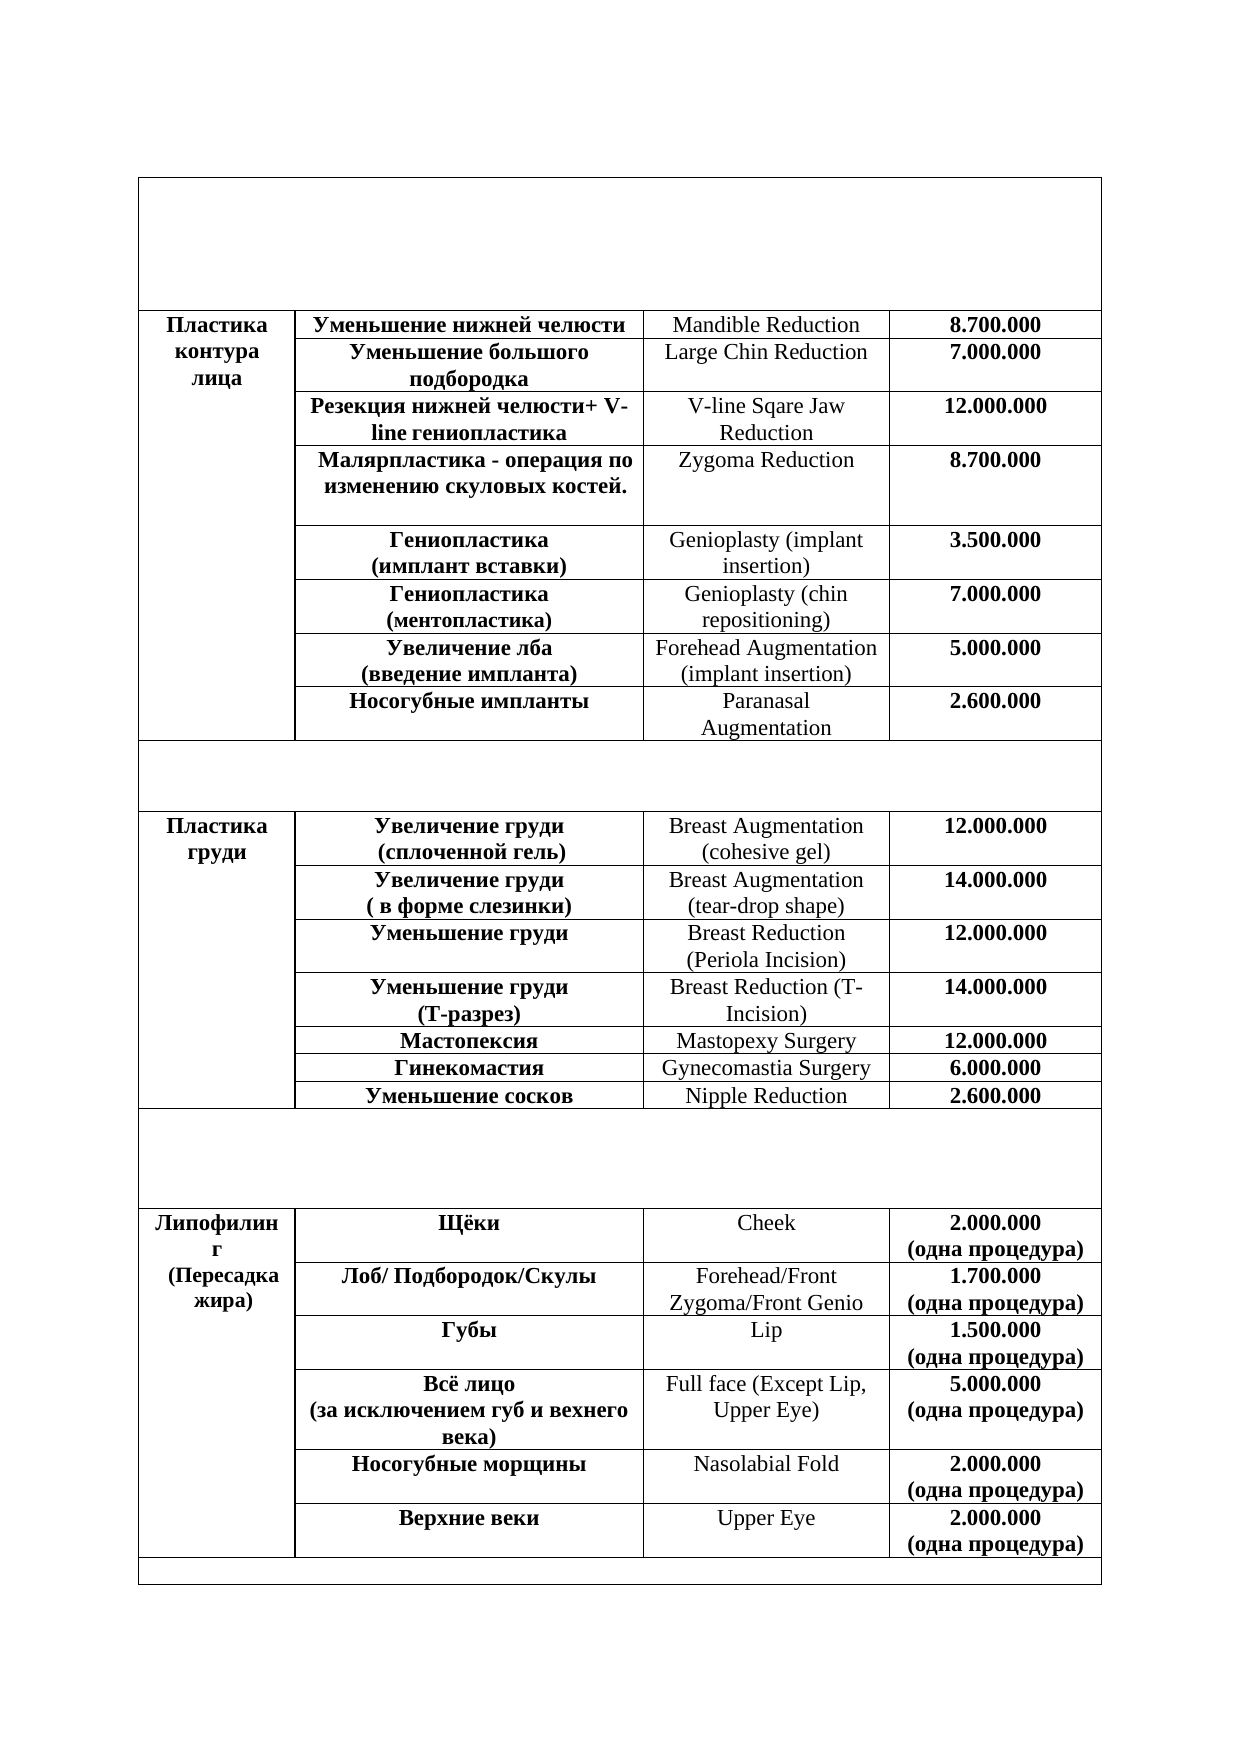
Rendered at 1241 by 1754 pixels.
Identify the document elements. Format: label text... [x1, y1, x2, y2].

table_cell 8.700.000 [890, 311, 1101, 337]
table_cell V-line Sqare Jaw Reduction [644, 392, 889, 445]
table_cell Уменьшение сосков [296, 1082, 643, 1108]
table_cell Full face (Except Lip, Upper Eye) [644, 1370, 889, 1449]
table_cell Уменьшение груди [296, 920, 643, 972]
table_cell Cheek [644, 1209, 889, 1262]
table_cell Nipple Reduction [644, 1082, 889, 1108]
table_cell 2.600.000 [890, 1082, 1101, 1108]
table_cell Genioplasty (chin repositioning) [644, 580, 889, 632]
table_cell 3.500.000 [890, 526, 1101, 579]
table_cell 12.000.000 [890, 812, 1101, 865]
table_cell Всё лицо (за исключением губ и вехнего века) [296, 1370, 643, 1449]
table_cell 6.000.000 [890, 1054, 1101, 1081]
table_cell Nasolabial Fold [644, 1450, 889, 1503]
table_cell Щёки [296, 1209, 643, 1262]
table_cell 14.000.000 [890, 973, 1101, 1026]
table_cell 12.000.000 [890, 392, 1101, 445]
table_cell 1.700.000 (одна процедура) [890, 1263, 1101, 1315]
table_cell Увеличение лба (введение импланта) [296, 634, 643, 686]
table_cell [139, 1558, 1101, 1584]
table_cell Гениопластика (имплант вставки) [296, 526, 643, 579]
table_cell Липофилинг (Пересадка жира) [139, 1209, 294, 1557]
table_cell 5.000.000 (одна процедура) [890, 1370, 1101, 1449]
table_cell Гинекомастия [296, 1054, 643, 1081]
table_cell Forehead/Front Zygoma/Front Genio [644, 1263, 889, 1315]
table_cell 2.000.000 (одна процедура) [890, 1450, 1101, 1503]
table_cell 7.000.000 [890, 580, 1101, 632]
table_cell [139, 741, 1101, 811]
table_cell Paranasal Augmentation [644, 687, 889, 740]
table_cell Mandible Reduction [644, 311, 889, 337]
table_cell 12.000.000 [890, 1027, 1101, 1053]
table_cell 12.000.000 [890, 920, 1101, 972]
table_cell Breast Augmentation (tear-drop shape) [644, 866, 889, 918]
table_cell 1.500.000 (одна процедура) [890, 1316, 1101, 1369]
table_cell Mastopexy Surgery [644, 1027, 889, 1053]
table_cell Breast Reduction (Periola Incision) [644, 920, 889, 972]
table_cell Носогубные морщины [296, 1450, 643, 1503]
table_cell 7.000.000 [890, 339, 1101, 391]
table_cell Увеличение груди ( в форме слезинки) [296, 866, 643, 918]
table_cell Гениопластика (ментопластика) [296, 580, 643, 632]
table_cell [139, 178, 1101, 310]
table_cell Zygoma Reduction [644, 446, 889, 525]
table_cell Breast Augmentation (cohesive gel) [644, 812, 889, 865]
table_cell Пластика груди [139, 812, 294, 1108]
table_cell Genioplasty (implant insertion) [644, 526, 889, 579]
table_cell 8.700.000 [890, 446, 1101, 525]
table_cell Gynecomastia Surgery [644, 1054, 889, 1081]
table_cell Пластика контура лица [139, 311, 294, 740]
table_cell Верхние веки [296, 1504, 643, 1557]
table_cell Forehead Augmentation (implant insertion) [644, 634, 889, 686]
table_cell Малярпластика - операция по изменению скуловых костей. [296, 446, 643, 525]
table_cell Носогубные импланты [296, 687, 643, 740]
table_cell Увеличение груди (сплоченной гель) [296, 812, 643, 865]
table_cell Уменьшение груди (T-разрез) [296, 973, 643, 1026]
table_cell 2.000.000 (одна процедура) [890, 1504, 1101, 1557]
table_cell Лоб/ Подбородок/Скулы [296, 1263, 643, 1315]
table_cell Lip [644, 1316, 889, 1369]
table_cell Мастопексия [296, 1027, 643, 1053]
table_cell Уменьшение нижней челюсти [296, 311, 643, 337]
table_cell Breast Reduction (T-Incision) [644, 973, 889, 1026]
table_cell Upper Eye [644, 1504, 889, 1557]
table_cell [139, 1109, 1101, 1208]
table_cell Губы [296, 1316, 643, 1369]
table_cell Large Chin Reduction [644, 339, 889, 391]
table_cell 2.000.000 (одна процедура) [890, 1209, 1101, 1262]
table_cell 5.000.000 [890, 634, 1101, 686]
table_cell Уменьшение большого подбородка [296, 339, 643, 391]
table_cell 2.600.000 [890, 687, 1101, 740]
table_cell Резекция нижней челюсти+ V-line гениопластика [296, 392, 643, 445]
table_cell 14.000.000 [890, 866, 1101, 918]
